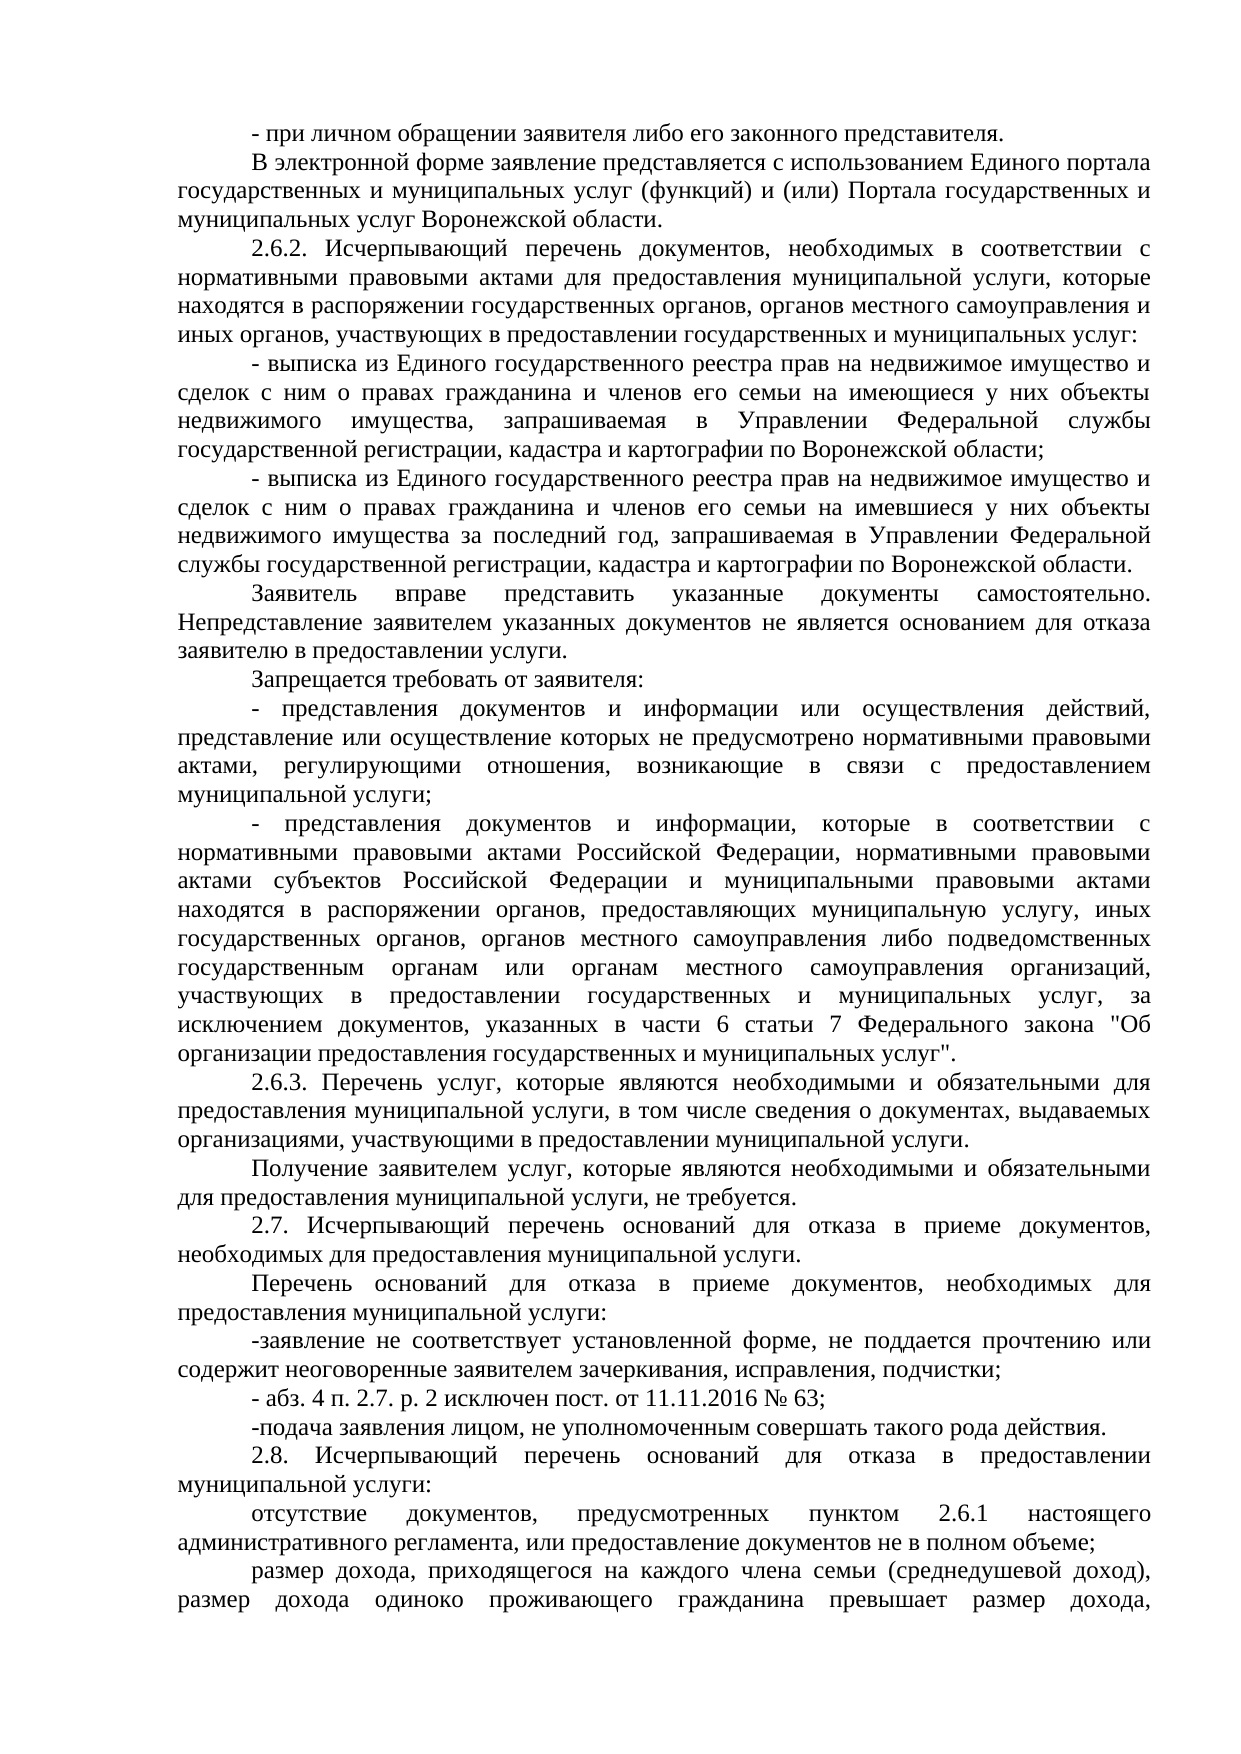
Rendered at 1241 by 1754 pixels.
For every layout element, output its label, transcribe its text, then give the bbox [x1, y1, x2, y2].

text - абз. 4 п. 2.7. р. 2 исключен пост. от 11.11.2016 № 63; [177, 1383, 1152, 1412]
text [177, 1556, 1152, 1613]
text Получение заявителем услуг, которые являются необходимыми и обязательными для предоставления муниципальной услуги, не требуется. [177, 1153, 1152, 1211]
text - при личном обращении заявителя либо его законного представителя. [177, 118, 1152, 147]
text 2.6.2. Исчерпывающий перечень документов, необходимых в соответствии с нормативными правовыми актами для предоставления муниципальной услуги, которые находятся в распоряжении государственных органов, органов местного самоуправления и иных органов, участвующих в предоставлении государственных и муниципальных услуг: [177, 233, 1152, 348]
text отсутствие документов, предусмотренных пунктом 2.6.1 настоящего административного регламента, или предоставление документов не в полном объеме; [177, 1498, 1152, 1556]
text 2.7. Исчерпывающий перечень оснований для отказа в приеме документов, необходимых для предоставления муниципальной услуги. [177, 1211, 1152, 1268]
text - выписка из Единого государственного реестра прав на недвижимое имущество и сделок с ним о правах гражданина и членов его семьи на имеющиеся у них объекты недвижимого имущества, запрашиваемая в Управлении Федеральной службы государственной регистрации, кадастра и картографии по Воронежской области; [177, 348, 1152, 463]
text 2.6.3. Перечень услуг, которые являются необходимыми и обязательными для предоставления муниципальной услуги, в том числе сведения о документах, выдаваемых организациями, участвующими в предоставлении муниципальной услуги. [177, 1067, 1152, 1153]
text 2.8. Исчерпывающий перечень оснований для отказа в предоставлении муниципальной услуги: [177, 1441, 1152, 1498]
text - представления документов и информации, которые в соответствии с нормативными правовыми актами Российской Федерации, нормативными правовыми актами субъектов Российской Федерации и муниципальными правовыми актами находятся в распоряжении органов, предоставляющих муниципальную услугу, иных государственных органов, органов местного самоуправления либо подведомственных государственным органам или органам местного самоуправления организаций, участвующих в предоставлении государственных и муниципальных услуг, за исключением документов, указанных в части 6 статьи 7 Федерального закона "Об организации предоставления государственных и муниципальных услуг". [177, 808, 1152, 1067]
text Заявитель вправе представить указанные документы самостоятельно. Непредставление заявителем указанных документов не является основанием для отказа заявителю в предоставлении услуги. [177, 578, 1152, 664]
text -подача заявления лицом, не уполномоченным совершать такого рода действия. [177, 1412, 1152, 1441]
text Перечень оснований для отказа в приеме документов, необходимых для предоставления муниципальной услуги: [177, 1268, 1152, 1326]
text Запрещается требовать от заявителя: [177, 664, 1152, 693]
text -заявление не соответствует установленной форме, не поддается прочтению или содержит неоговоренные заявителем зачеркивания, исправления, подчистки; [177, 1326, 1152, 1383]
text - представления документов и информации или осуществления действий, представление или осуществление которых не предусмотрено нормативными правовыми актами, регулирующими отношения, возникающие в связи с предоставлением муниципальной услуги; [177, 693, 1152, 808]
text - выписка из Единого государственного реестра прав на недвижимое имущество и сделок с ним о правах гражданина и членов его семьи на имевшиеся у них объекты недвижимого имущества за последний год, запрашиваемая в Управлении Федеральной службы государственной регистрации, кадастра и картографии по Воронежской области. [177, 463, 1152, 578]
text В электронной форме заявление представляется с использованием Единого портала государственных и муниципальных услуг (функций) и (или) Портала государственных и муниципальных услуг Воронежской области. [177, 147, 1152, 233]
